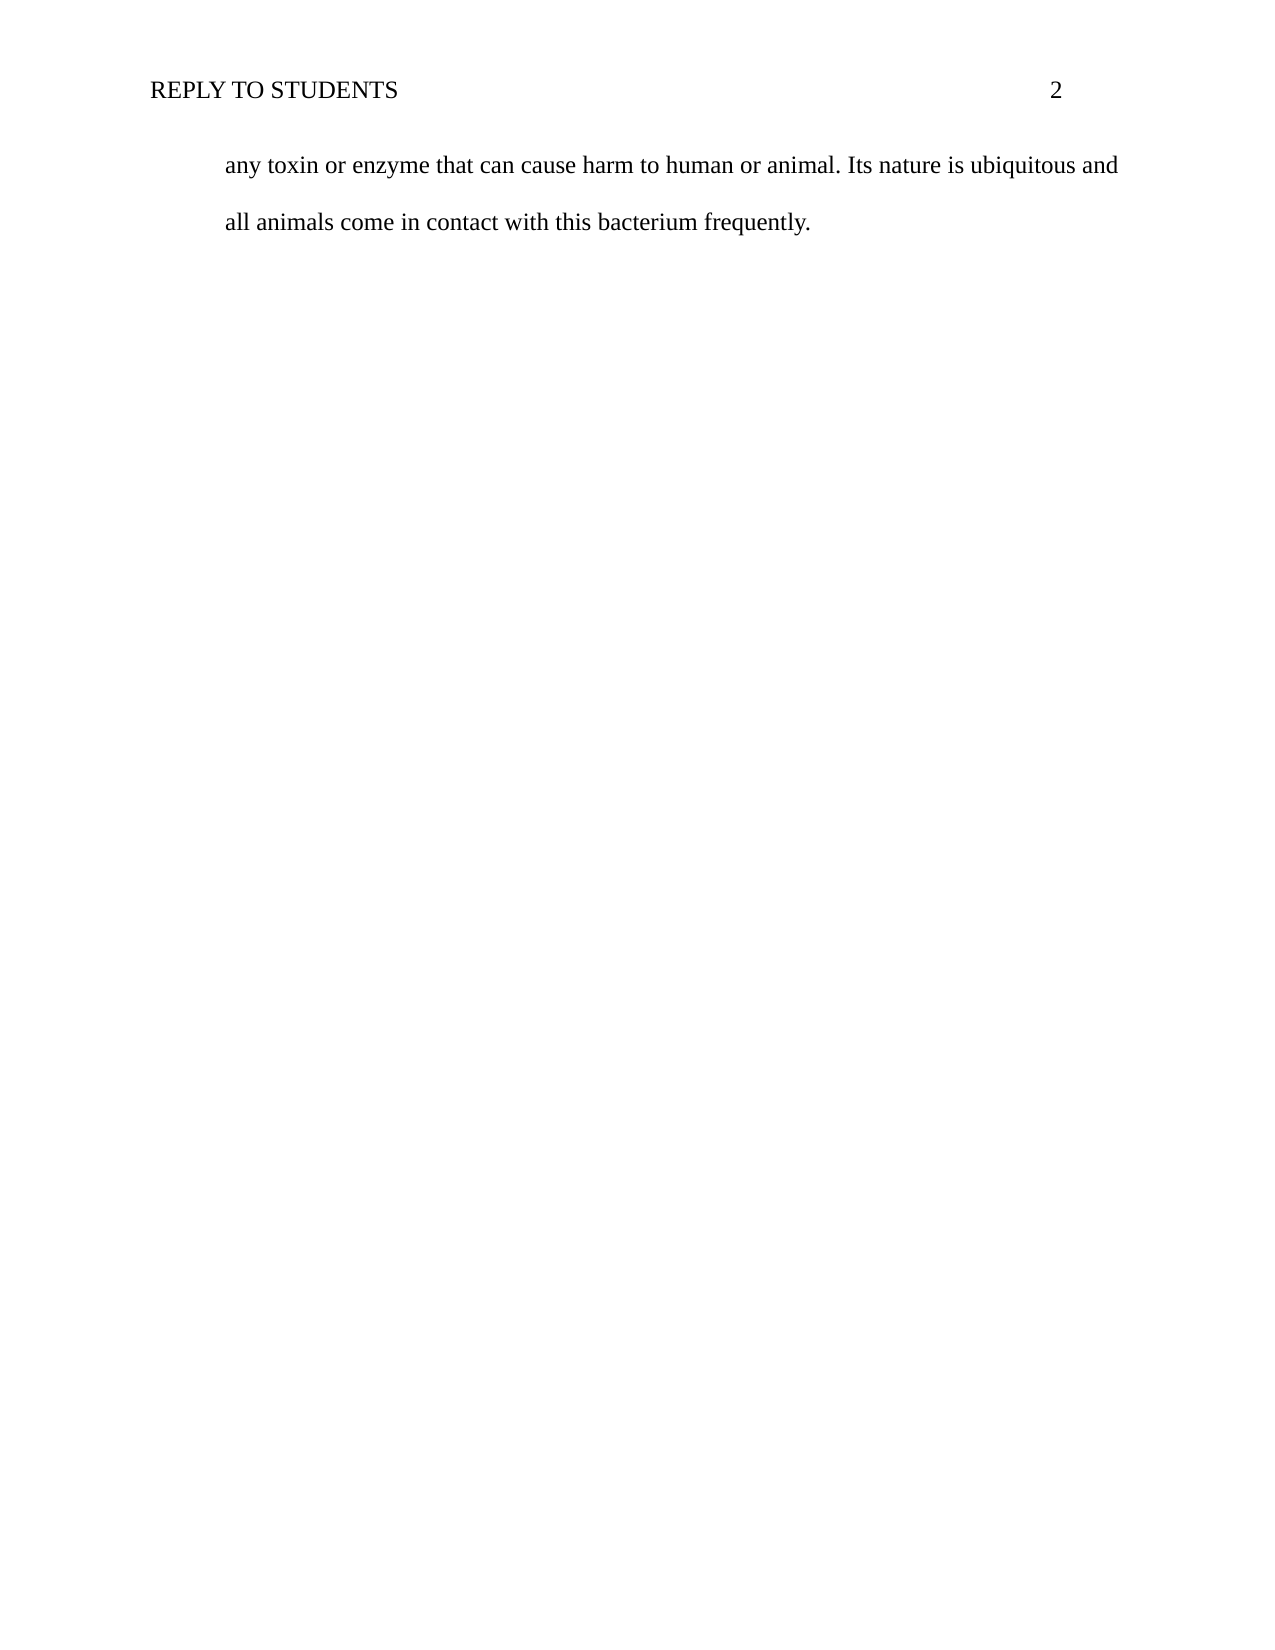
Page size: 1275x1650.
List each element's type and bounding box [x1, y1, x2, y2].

text [225, 150, 1125, 236]
